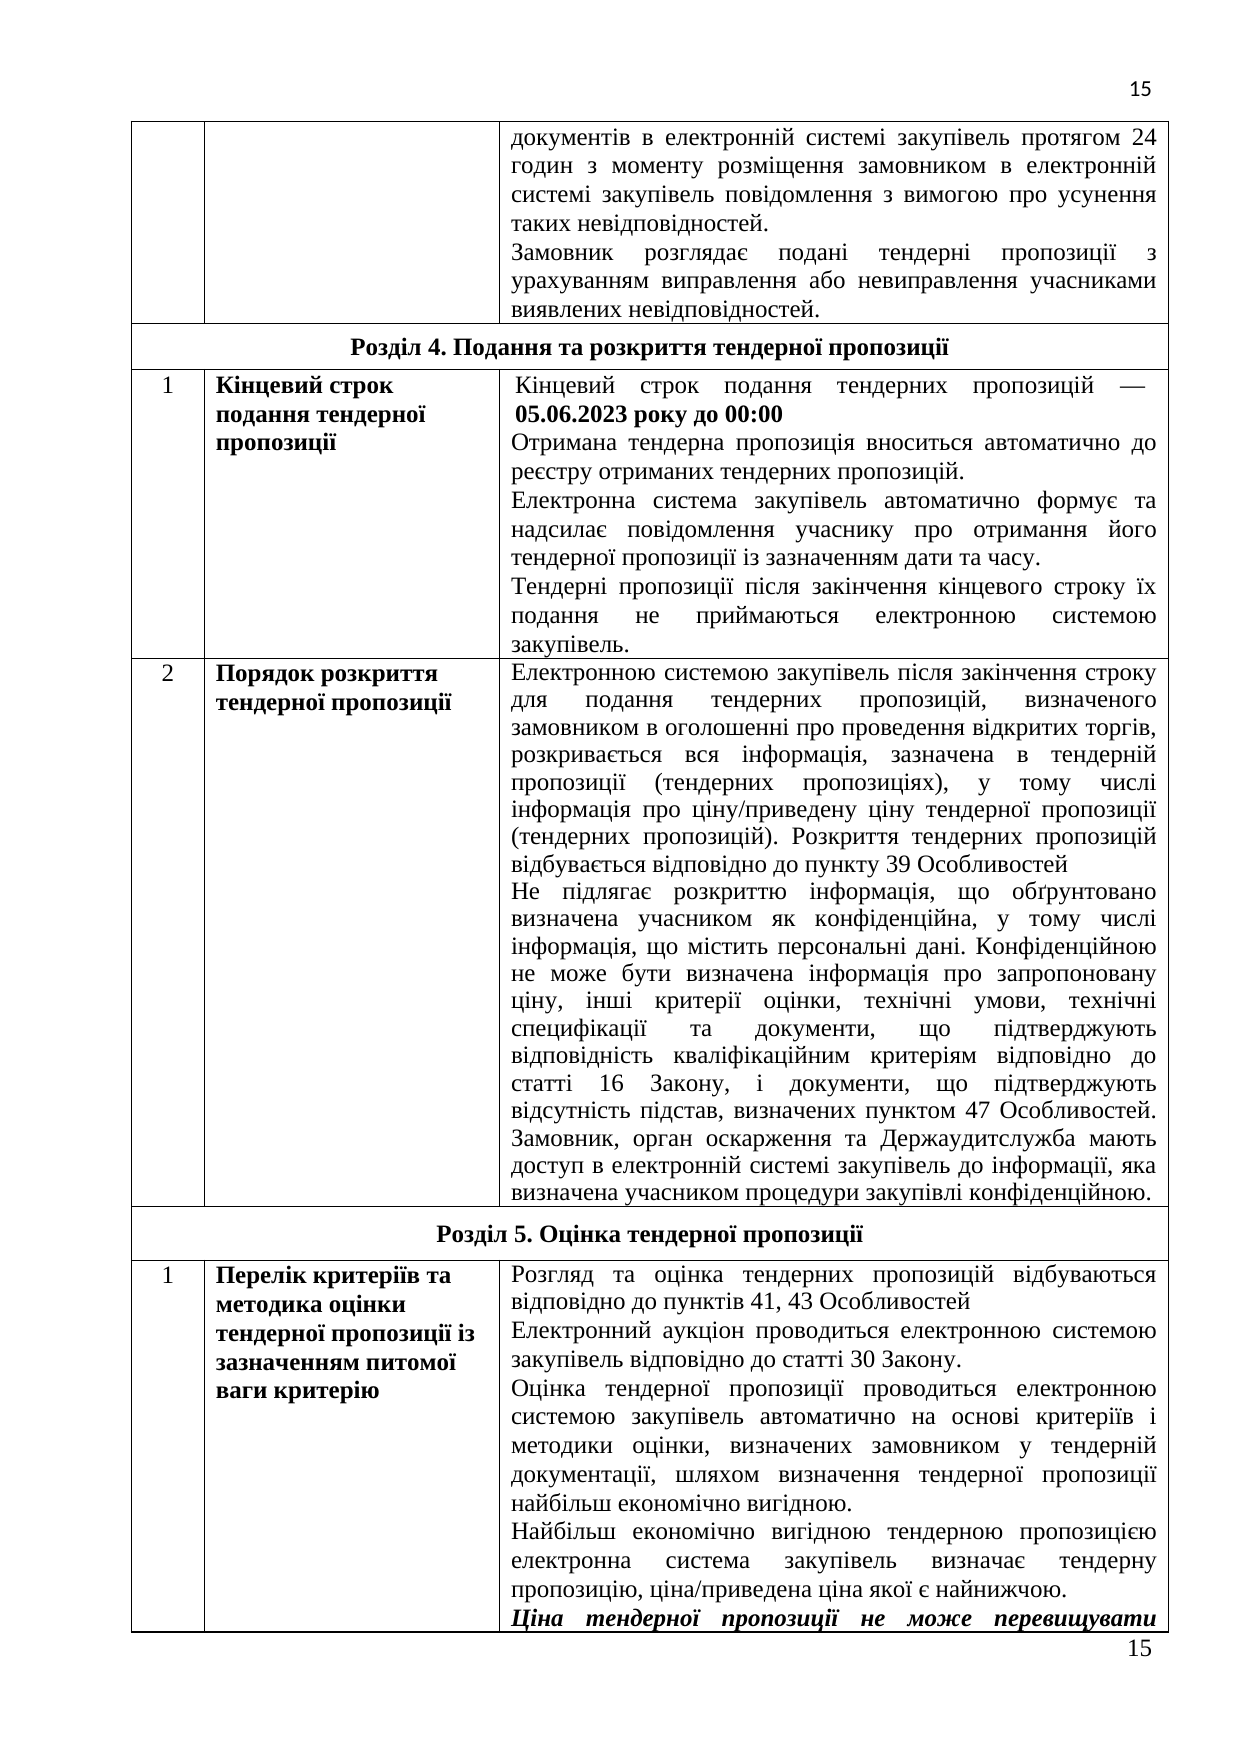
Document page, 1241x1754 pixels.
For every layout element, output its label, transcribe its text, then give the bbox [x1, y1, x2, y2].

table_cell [205, 1261, 499, 1631]
table_cell 1 [132, 370, 204, 657]
table_cell Електронною системою закупівель після закінчення строку для подання тендерних пропозицій, визначеного замовником в оголошенні про проведення відкритих торгів, розкривається вся інформація, зазначена в тендерній пропозиції (тендерних пропозиціях), у тому числі інформація про ціну/приведену ціну тендерної пропозиції (тендерних пропозицій). Розкриття тендерних пропозицій відбувається відповідно до пункту 39 Особливостей Не підлягає розкриттю інформація, що обґрунтовано визначена учасником як конфіденційна, у тому числі інформація, що містить персональні дані. Конфіденційною не може бути визначена інформація про запропоновану ціну, інші критерії оцінки, технічні умови, технічні специфікації та документи, що підтверджують відповідність кваліфікаційним критеріям відповідно до статті 16 Закону, і документи, що підтверджують відсутність підстав, визначених пунктом 47 Особливостей. Замовник, орган оскарження та Держаудитслужба мають доступ в електронній системі закупівель до інформації, яка визначена учасником процедури закупівлі конфіденційною. [500, 659, 1168, 1206]
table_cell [500, 122, 1168, 323]
table_cell Порядок розкриття тендерної пропозиції [205, 659, 499, 1206]
table_cell 2 [132, 659, 204, 1206]
table_cell 1 [132, 1261, 204, 1631]
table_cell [205, 122, 499, 323]
table_cell Кінцевий строк подання тендерних пропозицій — 05.06.2023 року до 00:00 Отримана тендерна пропозиція вноситься автоматично до реєстру отриманих тендерних пропозицій. Електронна система закупівель автоматично формує та надсилає повідомлення учаснику про отримання його тендерної пропозиції із зазначенням дати та часу. Тендерні пропозиції після закінчення кінцевого строку їх подання не приймаються електронною системою закупівель. [500, 370, 1168, 657]
table_cell 8 [132, 122, 204, 323]
table_cell Кінцевий строк подання тендерної пропозиції [205, 370, 499, 657]
table_cell Розділ 5. Оцінка тендерної пропозиції [132, 1207, 1168, 1259]
table_cell Розділ 4. Подання та розкриття тендерної пропозиції [132, 324, 1168, 369]
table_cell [500, 1261, 1168, 1631]
